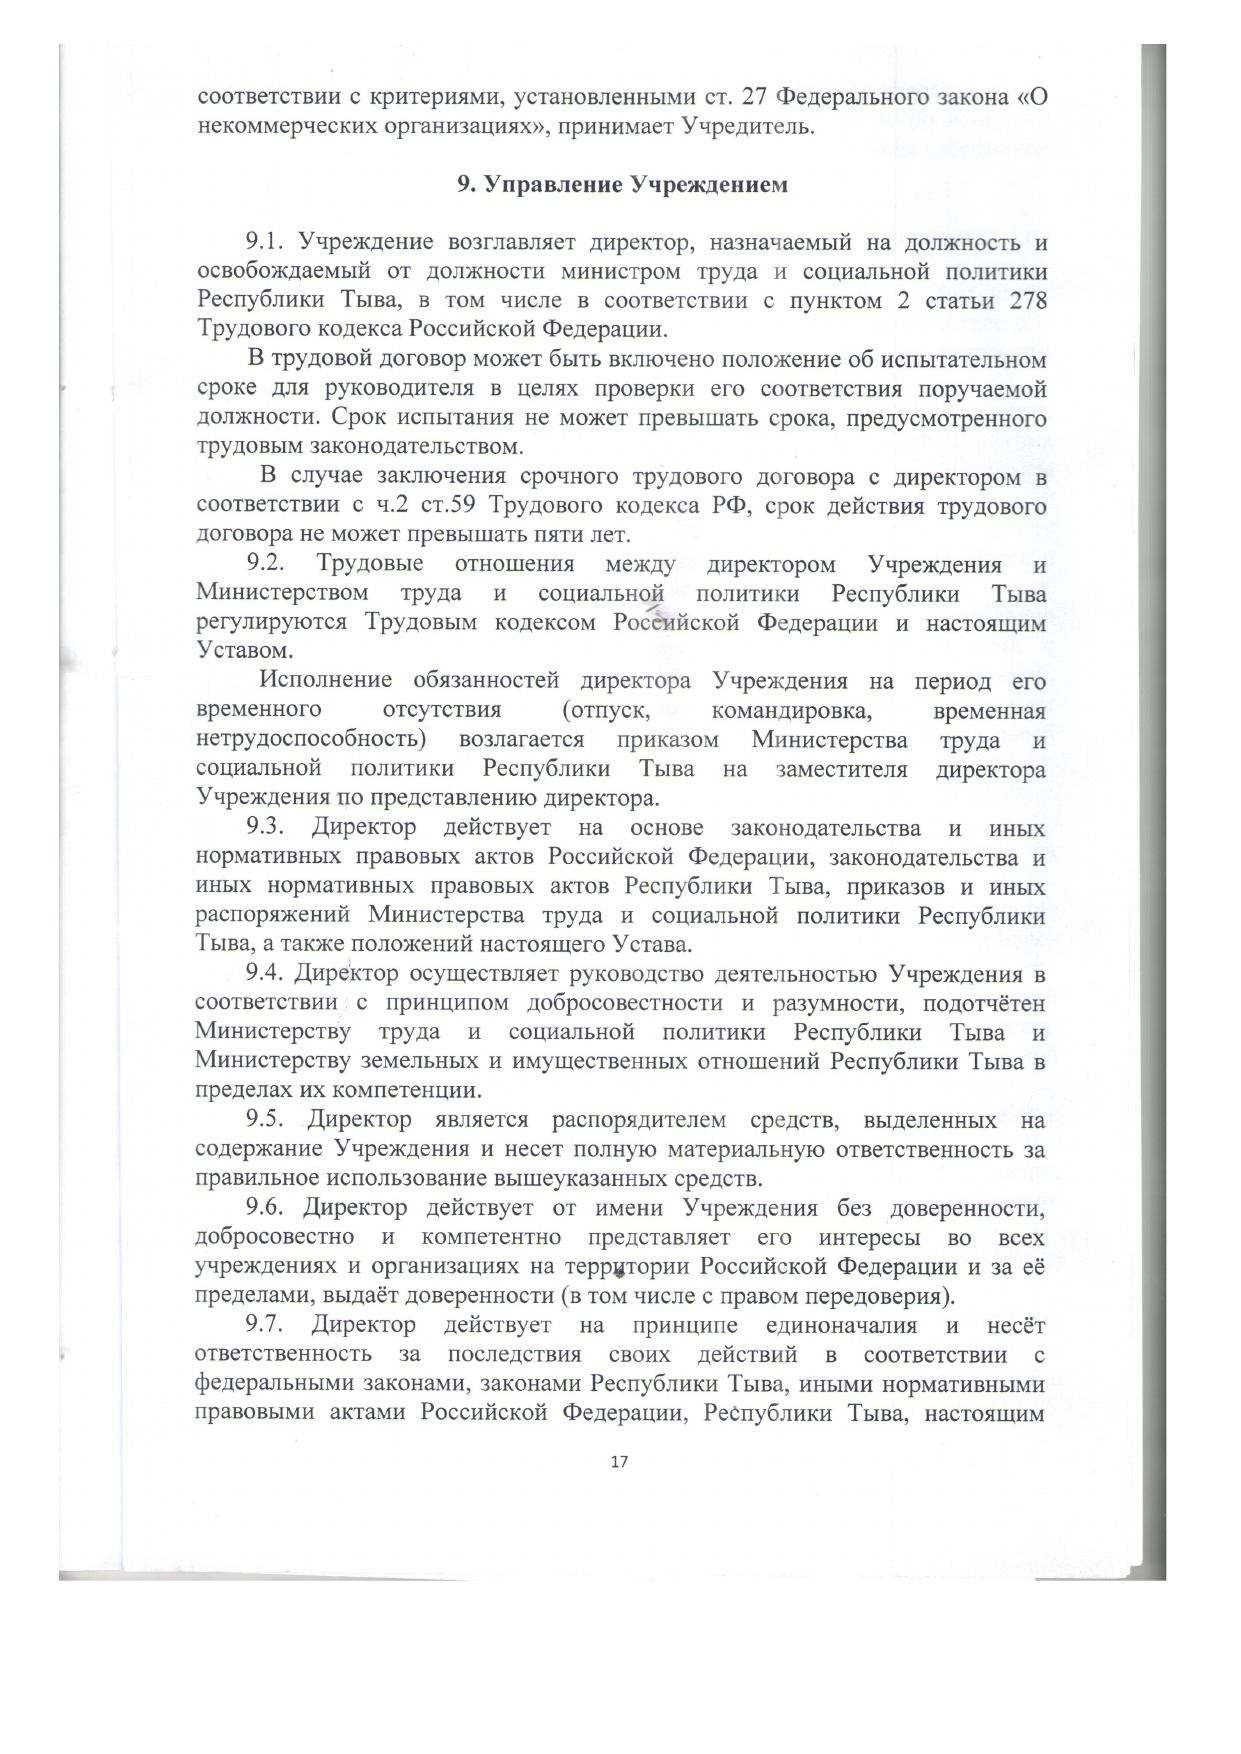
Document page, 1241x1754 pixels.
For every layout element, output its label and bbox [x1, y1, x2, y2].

picture [59, 44, 1167, 1581]
